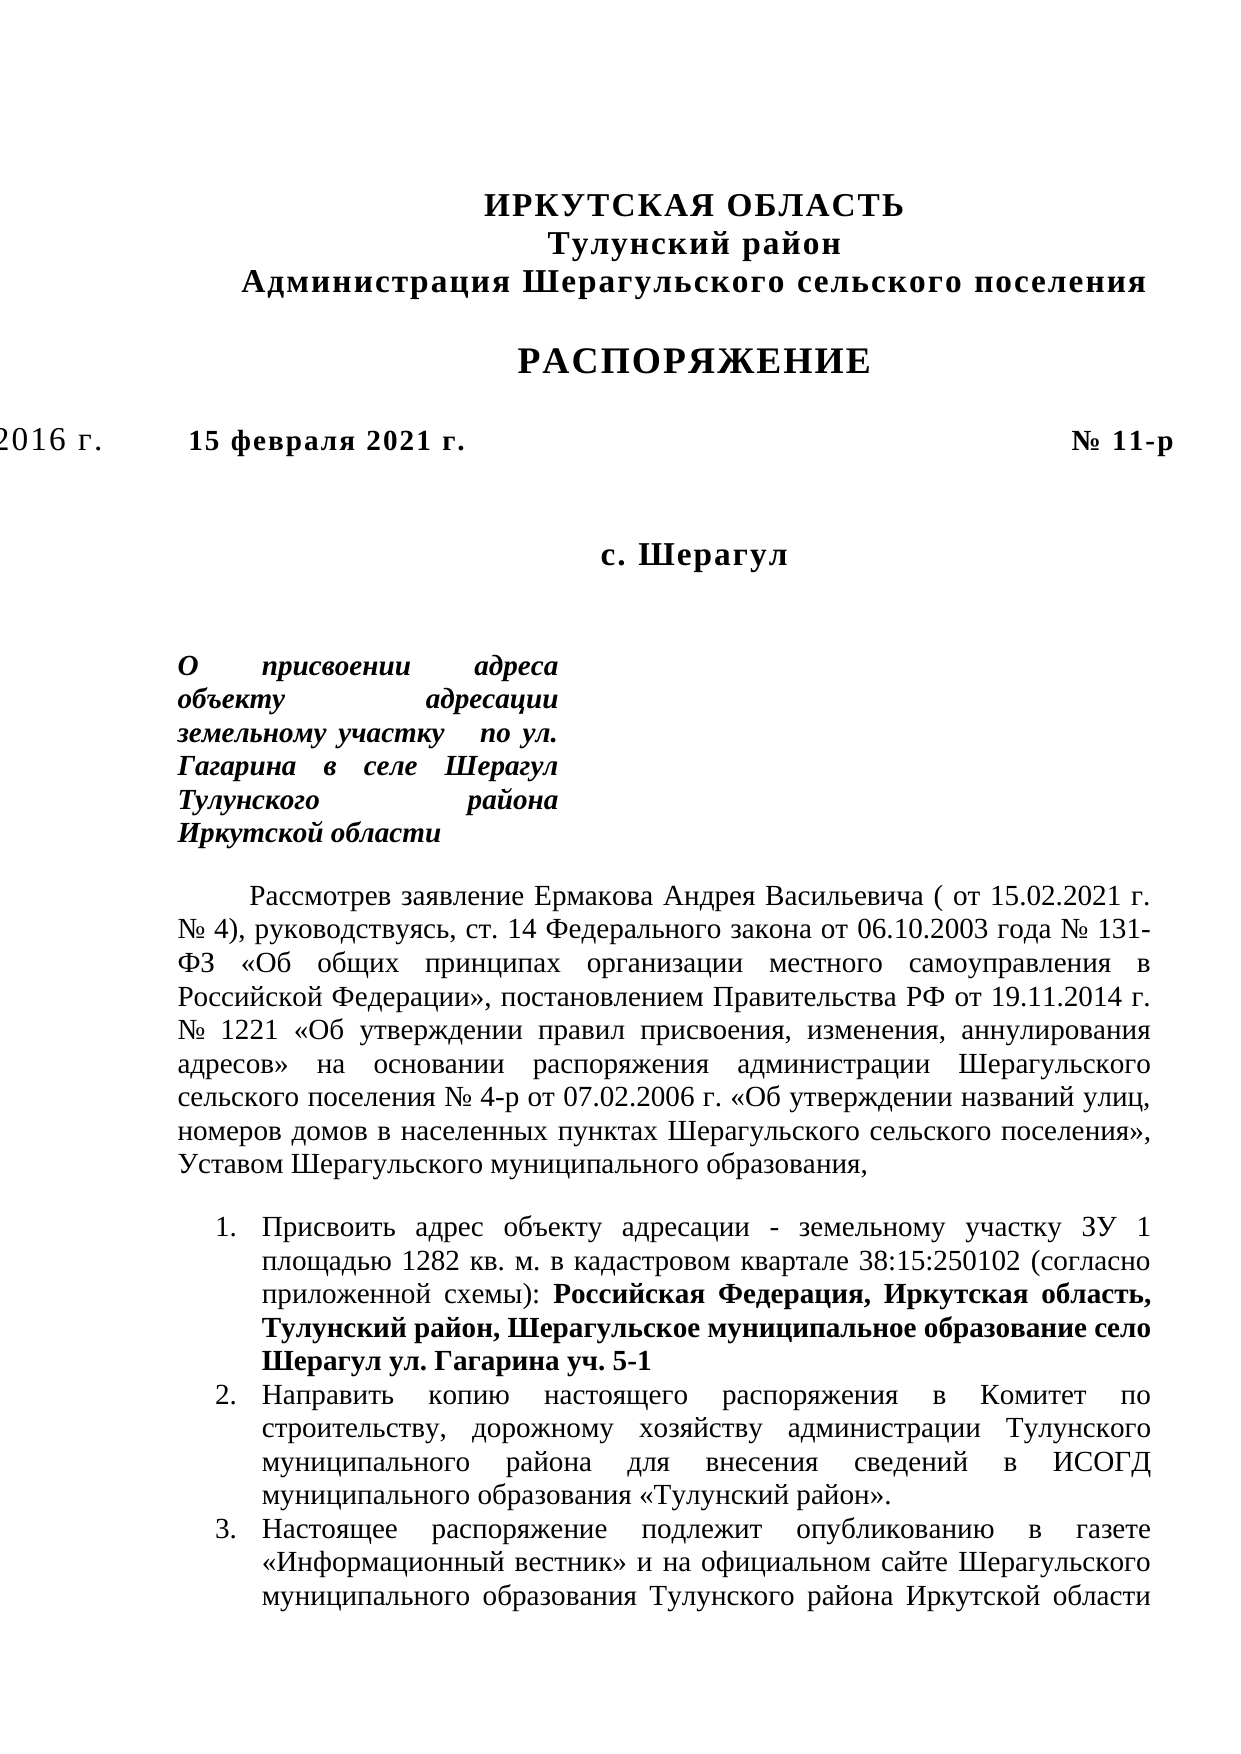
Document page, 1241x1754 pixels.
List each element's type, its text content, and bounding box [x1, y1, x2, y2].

text О присвоении адреса объекту адресации земельному участку по ул. Гагарина в селе Шерагул Тулунского района Иркутской области [177, 648, 561, 849]
list Присвоить адрес объекту адресации - земельному участку ЗУ 1 площадью 1282 кв. м. в кадастровом квартале 38:15:250102 (согласно приложенной схемы): Российская Федерация, Иркутская область, Тулунский район, Шерагульское муниципальное образование село Шерагул ул. Гагарина уч. 5-1 [215, 1209, 1152, 1377]
table_header 9 ИРКУТСКАЯ ОБЛАСТЬ Тулунский район Администрация Шерагульского сельского поселения РАСПОРЯЖЕНИЕ «13» июля 2016 г. 15 февраля 2021 г. № 11-р с. Шерагул [185, 118, 1189, 618]
text Рассмотрев заявление Ермакова Андрея Васильевича ( от 15.02.2021 г. № 4), руководствуясь, ст. 14 Федерального закона от 06.10.2003 года № 131-ФЗ «Об общих принципах организации местного самоуправления в Российской Федерации», постановлением Правительства РФ от 19.11.2014 г. № 1221 «Об утверждении правил присвоения, изменения, аннулирования адресов» на основании распоряжения администрации Шерагульского сельского поселения № 4-р от 07.02.2006 г. «Об утверждении названий улиц, номеров домов в населенных пунктах Шерагульского сельского поселения», Уставом Шерагульского муниципального образования, [177, 878, 1152, 1180]
list Направить копию настоящего распоряжения в Комитет по строительству, дорожному хозяйству администрации Тулунского муниципального района для внесения сведений в ИСОГД муниципального образования «Тулунский район». [215, 1377, 1152, 1511]
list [215, 1511, 1152, 1612]
